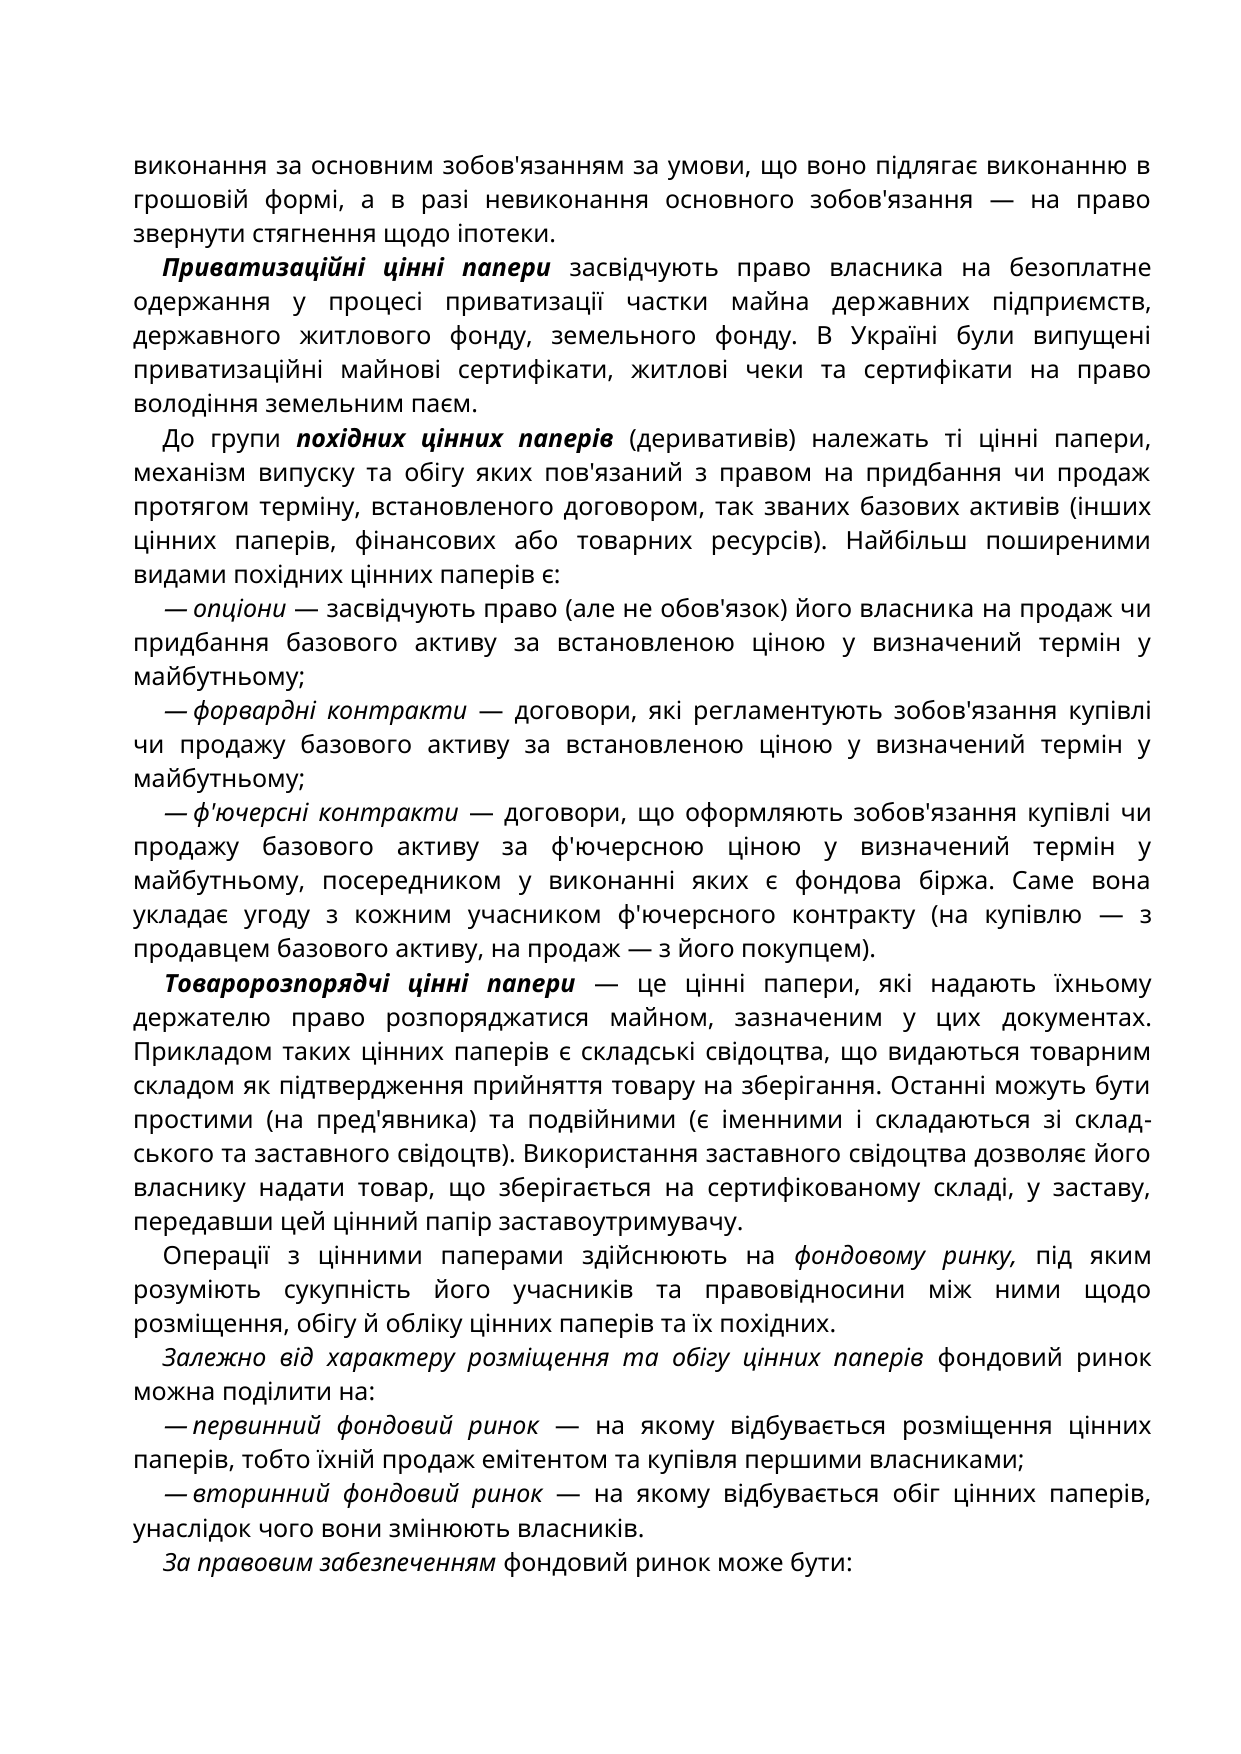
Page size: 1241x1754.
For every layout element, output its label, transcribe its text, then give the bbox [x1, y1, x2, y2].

text Залежно від характеру розміщення та обігу цінних паперів фондовий ринок можна поділити на: [133, 1340, 1152, 1408]
list опціони — засвідчують право (але не обов'язок) його власника на продаж чи придбання базового активу за встановленою ціною у визначений термін у майбутньому; [133, 591, 1152, 693]
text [133, 148, 1152, 250]
text Операції з цінними паперами здійснюють на фондовому ринку, під яким розуміють сукупність його учасників та правовідносини між ними щодо розміщення, обігу й обліку цінних паперів та їх похідних. [133, 1238, 1152, 1340]
text Приватизаційні цінні папери засвідчують право власника на безоплатне одержання у процесі приватизації частки майна державних підприємств, державного житлового фонду, земельного фонду. В Україні були випущені приватизаційні майнові сертифікати, житлові чеки та сертифікати на право володіння земельним паєм. [133, 250, 1152, 420]
text Товаророзпорядчі цінні папери — це цінні папери, які надають їхньому держателю право розпоряджатися майном, зазначеним у цих документах. Прикладом таких цінних паперів є складські свідоцтва, що видаються товарним складом як підтвердження прийняття товару на зберігання. Останні можуть бути простими (на пред'явника) та подвійними (є іменними і складаються зі складського та заставного свідоцтв). Використання заставного свідоцтва дозволяє його власнику надати товар, що зберігається на сертифікованому складі, у заставу, передавши цей цінний папір заставоутримувачу. [133, 965, 1152, 1238]
list первинний фондовий ринок — на якому відбувається розміщення цінних паперів, тобто їхній продаж емітентом та купівля першими власниками; [133, 1408, 1152, 1476]
list вторинний фондовий ринок — на якому відбувається обіг цінних паперів, унаслідок чого вони змінюють власників. [133, 1476, 1152, 1544]
text До групи похідних цінних паперів (деривативів) належать ті цінні папери, механізм випуску та обігу яких пов'язаний з правом на придбання чи продаж протягом терміну, встановленого договором, так званих базових активів (інших цінних паперів, фінансових або товарних ресурсів). Найбільш поширеними видами похідних цінних паперів є: [133, 420, 1152, 591]
text За правовим забезпеченням фондовий ринок може бути: [163, 1544, 1152, 1578]
list ф'ючерсні контракти — договори, що оформляють зобов'язання купівлі чи продажу базового активу за ф'ючерсною ціною у визначений термін у майбутньому, посередником у виконанні яких є фондова біржа. Саме вона укладає угоду з кожним учасником ф'ючерсного контракту (на купівлю — з продавцем базового активу, на продаж — з його покупцем). [133, 795, 1152, 965]
list форвардні контракти — договори, які регламентують зобов'язання купівлі чи продажу базового активу за встановленою ціною у визначений термін у майбутньому; [133, 693, 1152, 795]
